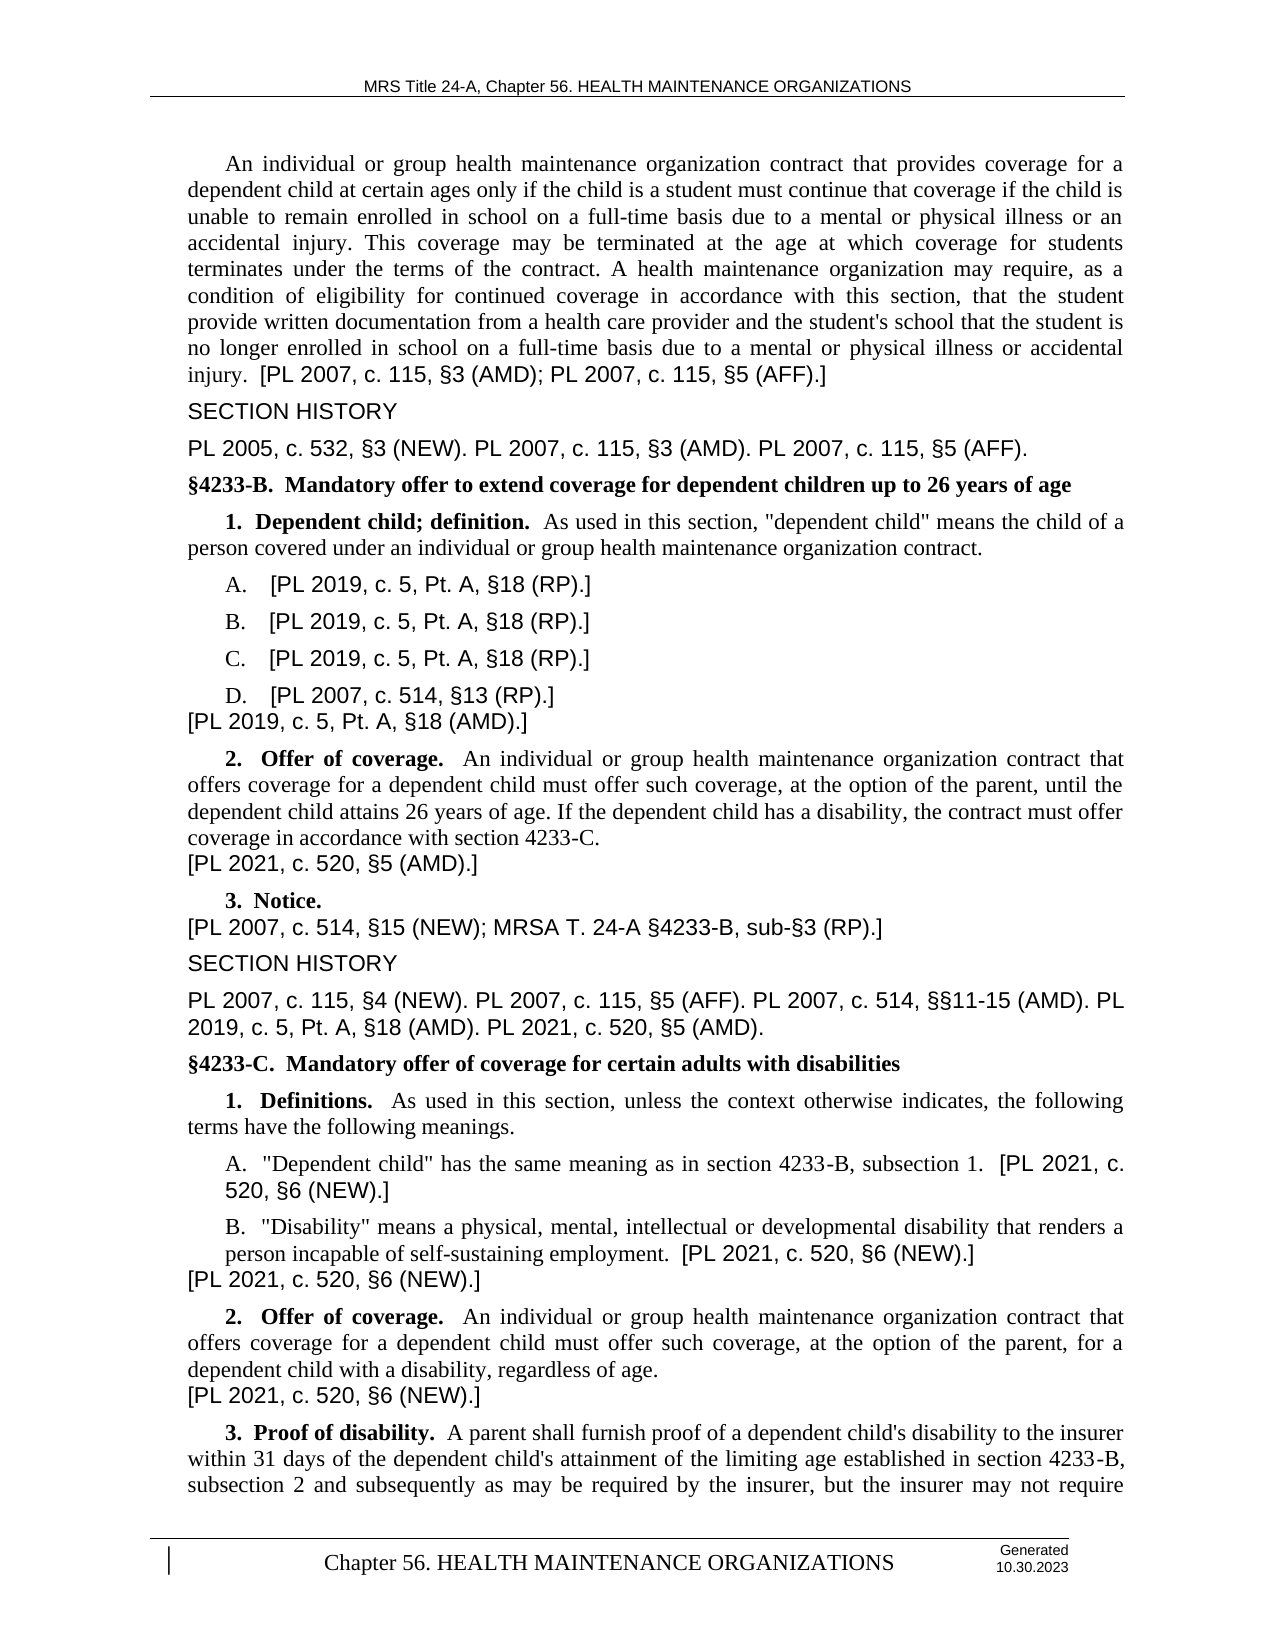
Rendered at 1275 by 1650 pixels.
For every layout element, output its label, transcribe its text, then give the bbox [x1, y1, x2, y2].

text C. [PL 2019, c. 5, Pt. A, §18 (RP).] [225, 645, 1125, 671]
text §4233-C. Mandatory offer of coverage for certain adults with disabilities [187, 1050, 1125, 1077]
text An individual or group health maintenance organization contract that provides coverage for a dependent child at certain ages only if the child is a student must continue that coverage if the child is unable to remain enrolled in school on a full-time basis due to a mental or physical illness or an accidental injury. This coverage may be terminated at the age at which coverage for students terminates under the terms of the contract. A health maintenance organization may require, as a condition of eligibility for continued coverage in accordance with this section, that the student provide written documentation from a health care provider and the student's school that the student is no longer enrolled in school on a full-time basis due to a mental or physical illness or accidental injury. [PL 2007, c. 115, §3 (AMD); PL 2007, c. 115, §5 (AFF).] [187, 150, 1125, 387]
text [PL 2021, c. 520, §6 (NEW).] [187, 1266, 1125, 1292]
text [PL 2019, c. 5, Pt. A, §18 (AMD).] [187, 708, 1125, 734]
text §4233-B. Mandatory offer to extend coverage for dependent children up to 26 years of age [187, 471, 1125, 498]
text B. [PL 2019, c. 5, Pt. A, §18 (RP).] [225, 608, 1125, 634]
text A. "Dependent child" has the same meaning as in section 4233‑B, subsection 1. [PL 2021, c. 520, §6 (NEW).] [225, 1150, 1125, 1203]
text [PL 2021, c. 520, §6 (NEW).] [187, 1382, 1125, 1408]
text 3. Notice. [187, 887, 1125, 913]
text [PL 2007, c. 514, §15 (NEW); MRSA T. 24-A §4233-B, sub-§3 (RP).] [187, 913, 1125, 940]
text [PL 2021, c. 520, §5 (AMD).] [187, 850, 1125, 877]
text 2. Offer of coverage. An individual or group health maintenance organization contract that offers coverage for a dependent child must offer such coverage, at the option of the parent, for a dependent child with a disability, regardless of age. [187, 1303, 1125, 1382]
text PL 2007, c. 115, §4 (NEW). PL 2007, c. 115, §5 (AFF). PL 2007, c. 514, §§11-15 (AMD). PL 2019, c. 5, Pt. A, §18 (AMD). PL 2021, c. 520, §5 (AMD). [187, 987, 1125, 1040]
text 2. Offer of coverage. An individual or group health maintenance organization contract that offers coverage for a dependent child must offer such coverage, at the option of the parent, until the dependent child attains 26 years of age. If the dependent child has a disability, the contract must offer coverage in accordance with section 4233‑C. [187, 745, 1125, 850]
text A. [PL 2019, c. 5, Pt. A, §18 (RP).] [225, 571, 1125, 598]
text 1. Dependent child; definition. As used in this section, "dependent child" means the child of a person covered under an individual or group health maintenance organization contract. [187, 508, 1125, 561]
text PL 2005, c. 532, §3 (NEW). PL 2007, c. 115, §3 (AMD). PL 2007, c. 115, §5 (AFF). [187, 434, 1125, 461]
text D. [PL 2007, c. 514, §13 (RP).] [225, 682, 1125, 708]
text SECTION HISTORY [187, 398, 1125, 424]
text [187, 1419, 1125, 1498]
text SECTION HISTORY [187, 950, 1125, 977]
text 1. Definitions. As used in this section, unless the context otherwise indicates, the following terms have the following meanings. [187, 1087, 1125, 1140]
text B. "Disability" means a physical, mental, intellectual or developmental disability that renders a person incapable of self-sustaining employment. [PL 2021, c. 520, §6 (NEW).] [225, 1213, 1125, 1266]
